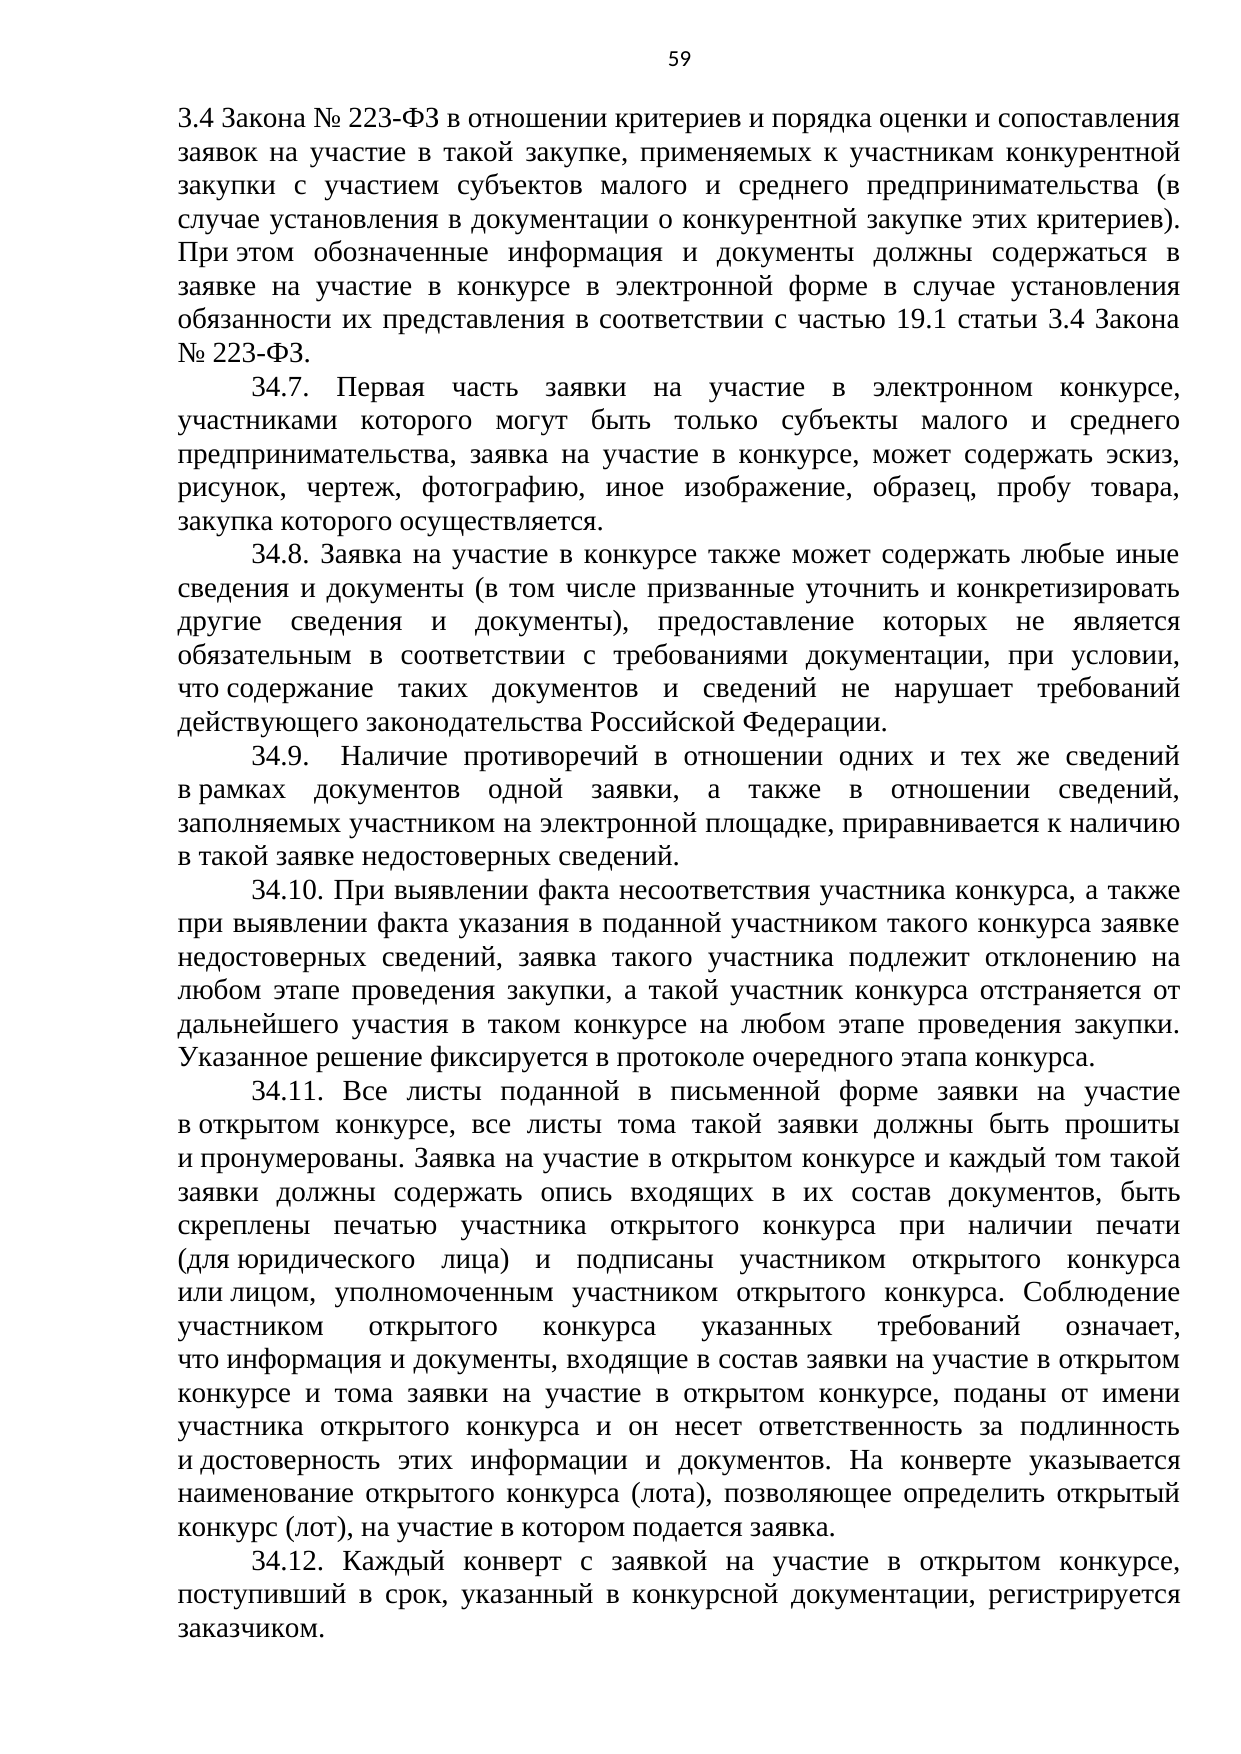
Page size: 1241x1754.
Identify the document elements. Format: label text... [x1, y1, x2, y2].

text 34.7. Первая часть заявки на участие в электронном конкурсе, участниками которого могут быть только субъекты малого и среднего предпринимательства, заявка на участие в конкурсе, может содержать эскиз, рисунок, чертеж, фотографию, иное изображение, образец, пробу товара, закупка которого осуществляется. [177, 369, 1181, 536]
text 34.10. При выявлении факта несоответствия участника конкурса, а также при выявлении факта указания в поданной участником такого конкурса заявке недостоверных сведений, заявка такого участника подлежит отклонению на любом этапе проведения закупки, а такой участник конкурса отстраняется от дальнейшего участия в таком конкурсе на любом этапе проведения закупки. Указанное решение фиксируется в протоколе очередного этапа конкурса. [177, 872, 1181, 1073]
text 34.9. Наличие противоречий в отношении одних и тех же сведений в рамках документов одной заявки, а также в отношении сведений, заполняемых участником на электронной площадке, приравнивается к наличию в такой заявке недостоверных сведений. [177, 738, 1181, 872]
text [177, 100, 1181, 369]
text 34.11. Все листы поданной в письменной форме заявки на участие в открытом конкурсе, все листы тома такой заявки должны быть прошиты и пронумерованы. Заявка на участие в открытом конкурсе и каждый том такой заявки должны содержать опись входящих в их состав документов, быть скреплены печатью участника открытого конкурса при наличии печати (для юридического лица) и подписаны участником открытого конкурса или лицом, уполномоченным участником открытого конкурса. Соблюдение участником открытого конкурса указанных требований означает, что информация и документы, входящие в состав заявки на участие в открытом конкурсе и тома заявки на участие в открытом конкурсе, поданы от имени участника открытого конкурса и он несет ответственность за подлинность и достоверность этих информации и документов. На конверте указывается наименование открытого конкурса (лота), позволяющее определить открытый конкурс (лот), на участие в котором подается заявка. [177, 1073, 1181, 1543]
text 34.12. Каждый конверт с заявкой на участие в открытом конкурсе, поступивший в срок, указанный в конкурсной документации, регистрируется заказчиком. [177, 1543, 1181, 1643]
text 34.8. Заявка на участие в конкурсе также может содержать любые иные сведения и документы (в том числе призванные уточнить и конкретизировать другие сведения и документы), предоставление которых не является обязательным в соответствии с требованиями документации, при условии, что содержание таких документов и сведений не нарушает требований действующего законодательства Российской Федерации. [177, 536, 1181, 738]
